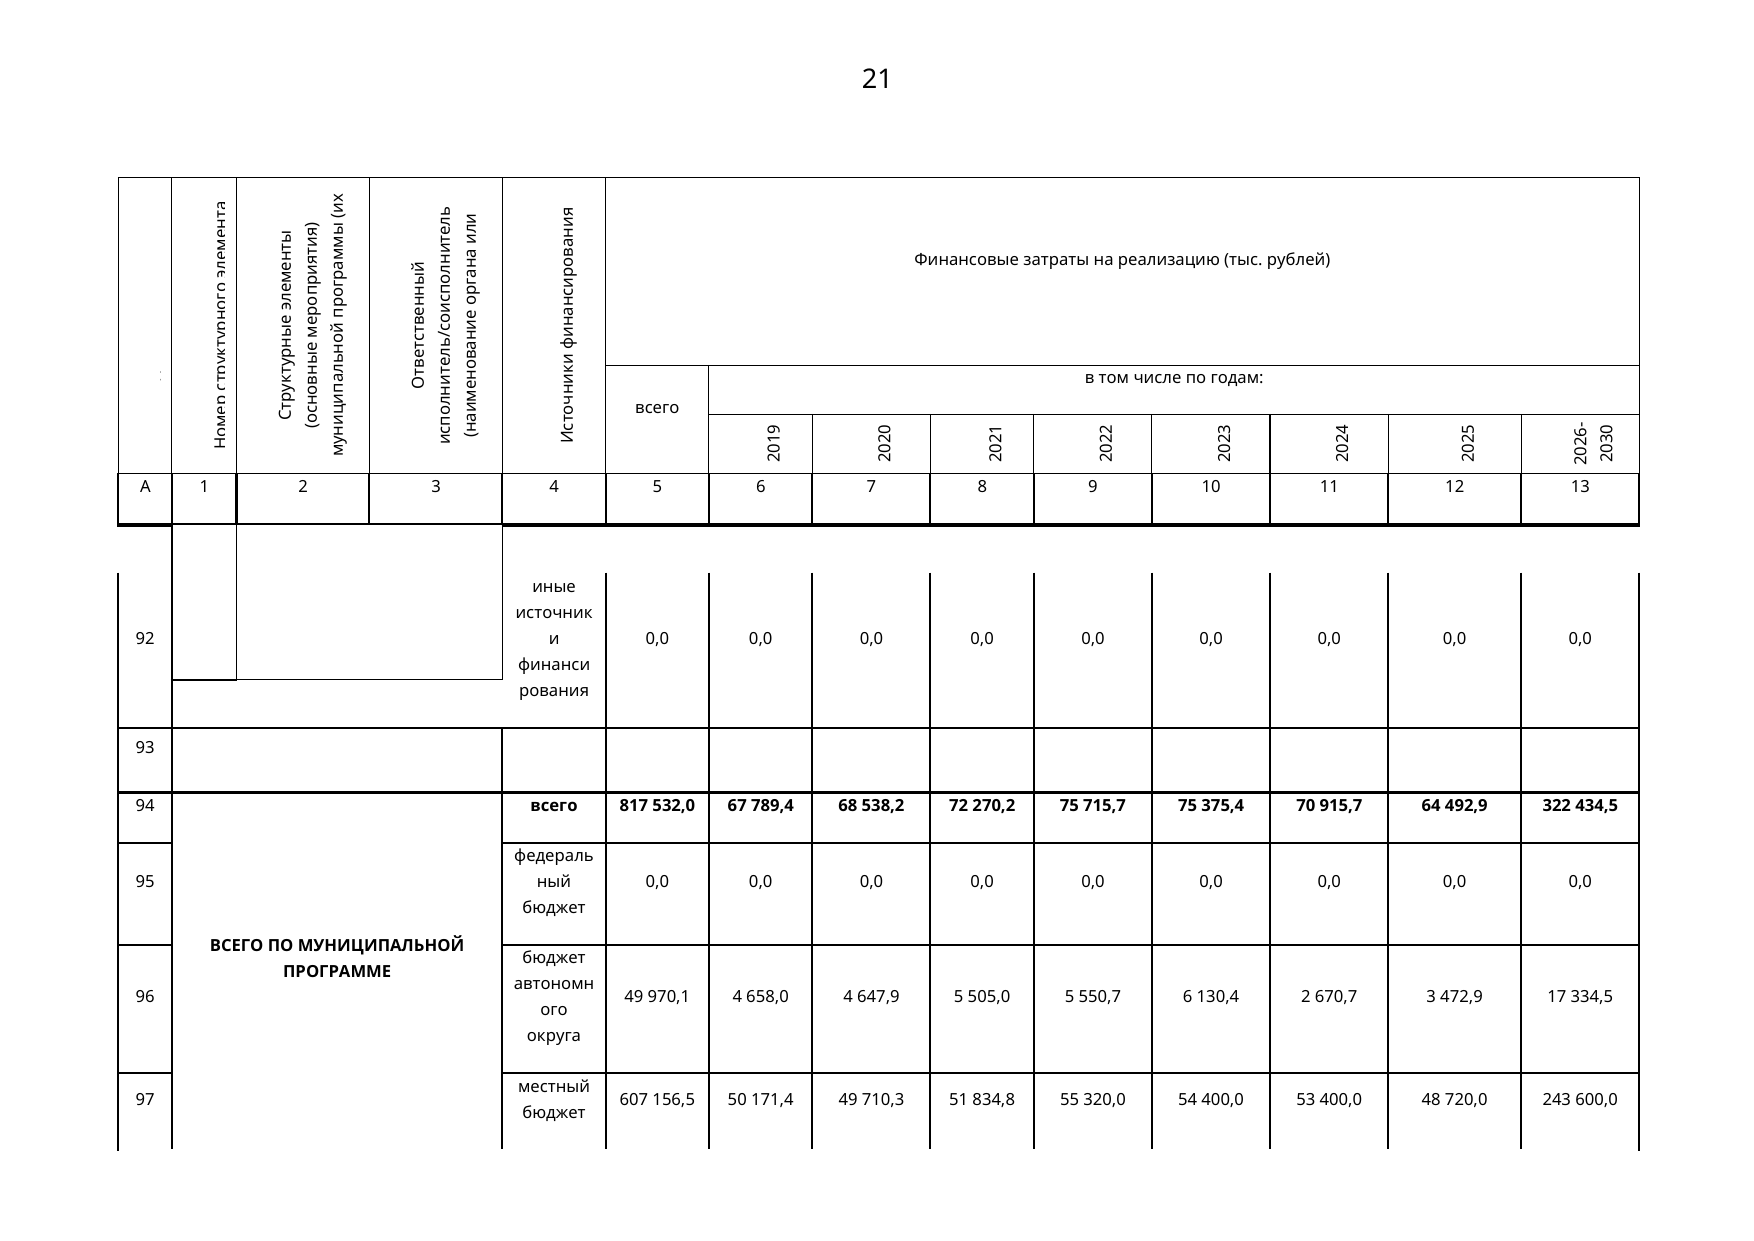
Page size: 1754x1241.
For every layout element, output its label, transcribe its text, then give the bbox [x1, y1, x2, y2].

table_cell 75 715,7 [1035, 794, 1151, 842]
table_cell 4 [503, 474, 605, 522]
table_cell [1271, 729, 1387, 791]
table_cell всего [606, 366, 708, 473]
table_cell 94 [119, 794, 171, 842]
table_cell 2020 [813, 415, 930, 473]
table_cell [173, 729, 501, 791]
table_cell 0,0 [1271, 844, 1387, 944]
table_cell 2024 [1271, 415, 1388, 473]
table_cell [503, 729, 605, 791]
table_cell А [119, 474, 171, 522]
table_cell 0,0 [931, 844, 1033, 944]
table_cell 92 [119, 573, 171, 727]
table_cell 53 400,0 [1271, 1074, 1387, 1102]
table_cell 322 434,5 [1522, 794, 1638, 842]
table_cell 7 [813, 474, 929, 522]
table_header Номер строки [119, 178, 171, 473]
table_cell 2023 [1152, 415, 1269, 473]
table_cell 5 [607, 474, 708, 522]
table_header Номер структурного элемента (основного мероприятия) [172, 178, 236, 473]
table_cell 2022 [1034, 415, 1151, 473]
table_cell 817 532,0 [607, 794, 708, 842]
table_cell 0,0 [1153, 573, 1269, 727]
table_cell 2019 [709, 415, 812, 473]
table_cell 12 [1389, 474, 1520, 522]
table_cell 13 [1522, 474, 1638, 522]
table_header Финансовые затраты на реализацию (тыс. рублей) [606, 178, 1639, 365]
table_cell 11 [1271, 474, 1387, 522]
table_cell 3 [370, 474, 501, 522]
table_cell 10 [1153, 474, 1269, 522]
table_cell 55 320,0 [1035, 1074, 1151, 1102]
table_cell бюджет автономного округа [503, 946, 605, 1072]
table_cell 96 [119, 946, 171, 1072]
table_cell 2021 [931, 415, 1033, 473]
table_header Структурные элементы (основные мероприятия) муниципальной программы (их связь с целевыми показателями муниципальной программы) [237, 178, 369, 473]
table_cell [710, 729, 811, 791]
table_cell [813, 729, 929, 791]
table_cell 0,0 [1271, 573, 1387, 727]
table_cell 51 834,8 [931, 1074, 1033, 1102]
table_cell 64 492,9 [1389, 794, 1520, 842]
table_cell 5 550,7 [1035, 946, 1151, 1072]
table_cell 49 970,1 [607, 946, 708, 1072]
table_cell 0,0 [1389, 844, 1520, 944]
table_cell 607 156,5 [607, 1074, 708, 1102]
table_cell 5 505,0 [931, 946, 1033, 1072]
table_cell [1389, 729, 1520, 791]
table_cell 72 270,2 [931, 794, 1033, 842]
table_cell 49 710,3 [813, 1074, 929, 1102]
table_cell 6 [710, 474, 811, 522]
table_cell 4 658,0 [710, 946, 811, 1072]
table_cell 0,0 [931, 573, 1033, 727]
table_cell 2026-2030 [1522, 415, 1639, 473]
table_cell 0,0 [1522, 844, 1638, 944]
table_cell 0,0 [1035, 844, 1151, 944]
table_cell 0,0 [1035, 573, 1151, 727]
table_cell [931, 729, 1033, 791]
table_cell 75 375,4 [1153, 794, 1269, 842]
table_cell 95 [119, 844, 171, 944]
table_cell ВСЕГО ПО МУНИЦИПАЛЬНОЙ ПРОГРАММЕ [173, 794, 501, 1102]
table_cell 0,0 [710, 844, 811, 944]
table_cell [1153, 729, 1269, 791]
table_cell 1 [173, 474, 235, 522]
table_cell [1035, 729, 1151, 791]
table_cell 67 789,4 [710, 794, 811, 842]
table_cell 4 647,9 [813, 946, 929, 1072]
table_cell 2 670,7 [1271, 946, 1387, 1072]
table_cell 0,0 [710, 573, 811, 727]
table_cell 0,0 [607, 844, 708, 944]
table_cell федеральный бюджет [503, 844, 605, 944]
table_cell 17 334,5 [1522, 946, 1638, 1072]
table_cell 0,0 [607, 573, 708, 727]
table_cell [1522, 729, 1638, 791]
table_header Источники финансирования [503, 178, 605, 473]
table_cell местный бюджет [503, 1074, 605, 1102]
table_cell иные источники финансирования [502, 573, 605, 727]
table_cell 50 171,4 [710, 1074, 811, 1102]
table_cell 3 472,9 [1389, 946, 1520, 1072]
table_cell 6 130,4 [1153, 946, 1269, 1072]
table_cell [607, 729, 708, 791]
table_cell 9 [1035, 474, 1151, 522]
table_cell всего [503, 794, 605, 842]
table_cell 2 [238, 474, 368, 522]
table_cell 0,0 [813, 573, 929, 727]
table_cell 70 915,7 [1271, 794, 1387, 842]
table_cell 0,0 [1153, 844, 1269, 944]
table_cell 2025 [1389, 415, 1521, 473]
table_cell 243 600,0 [1522, 1074, 1638, 1102]
table_cell 0,0 [1522, 573, 1638, 727]
table_cell в том числе по годам: [709, 366, 1639, 414]
table_cell 48 720,0 [1389, 1074, 1520, 1102]
table_cell 8 [931, 474, 1033, 522]
table_cell 54 400,0 [1153, 1074, 1269, 1102]
table_cell 0,0 [813, 844, 929, 944]
table_cell 97 [119, 1074, 171, 1102]
table_cell 0,0 [1389, 573, 1520, 727]
table_header Ответственный исполнитель/соисполнитель (наименование органа или структурного подразделения, учреждения) [370, 178, 502, 473]
table_cell 93 [119, 729, 171, 791]
table_cell 68 538,2 [813, 794, 929, 842]
